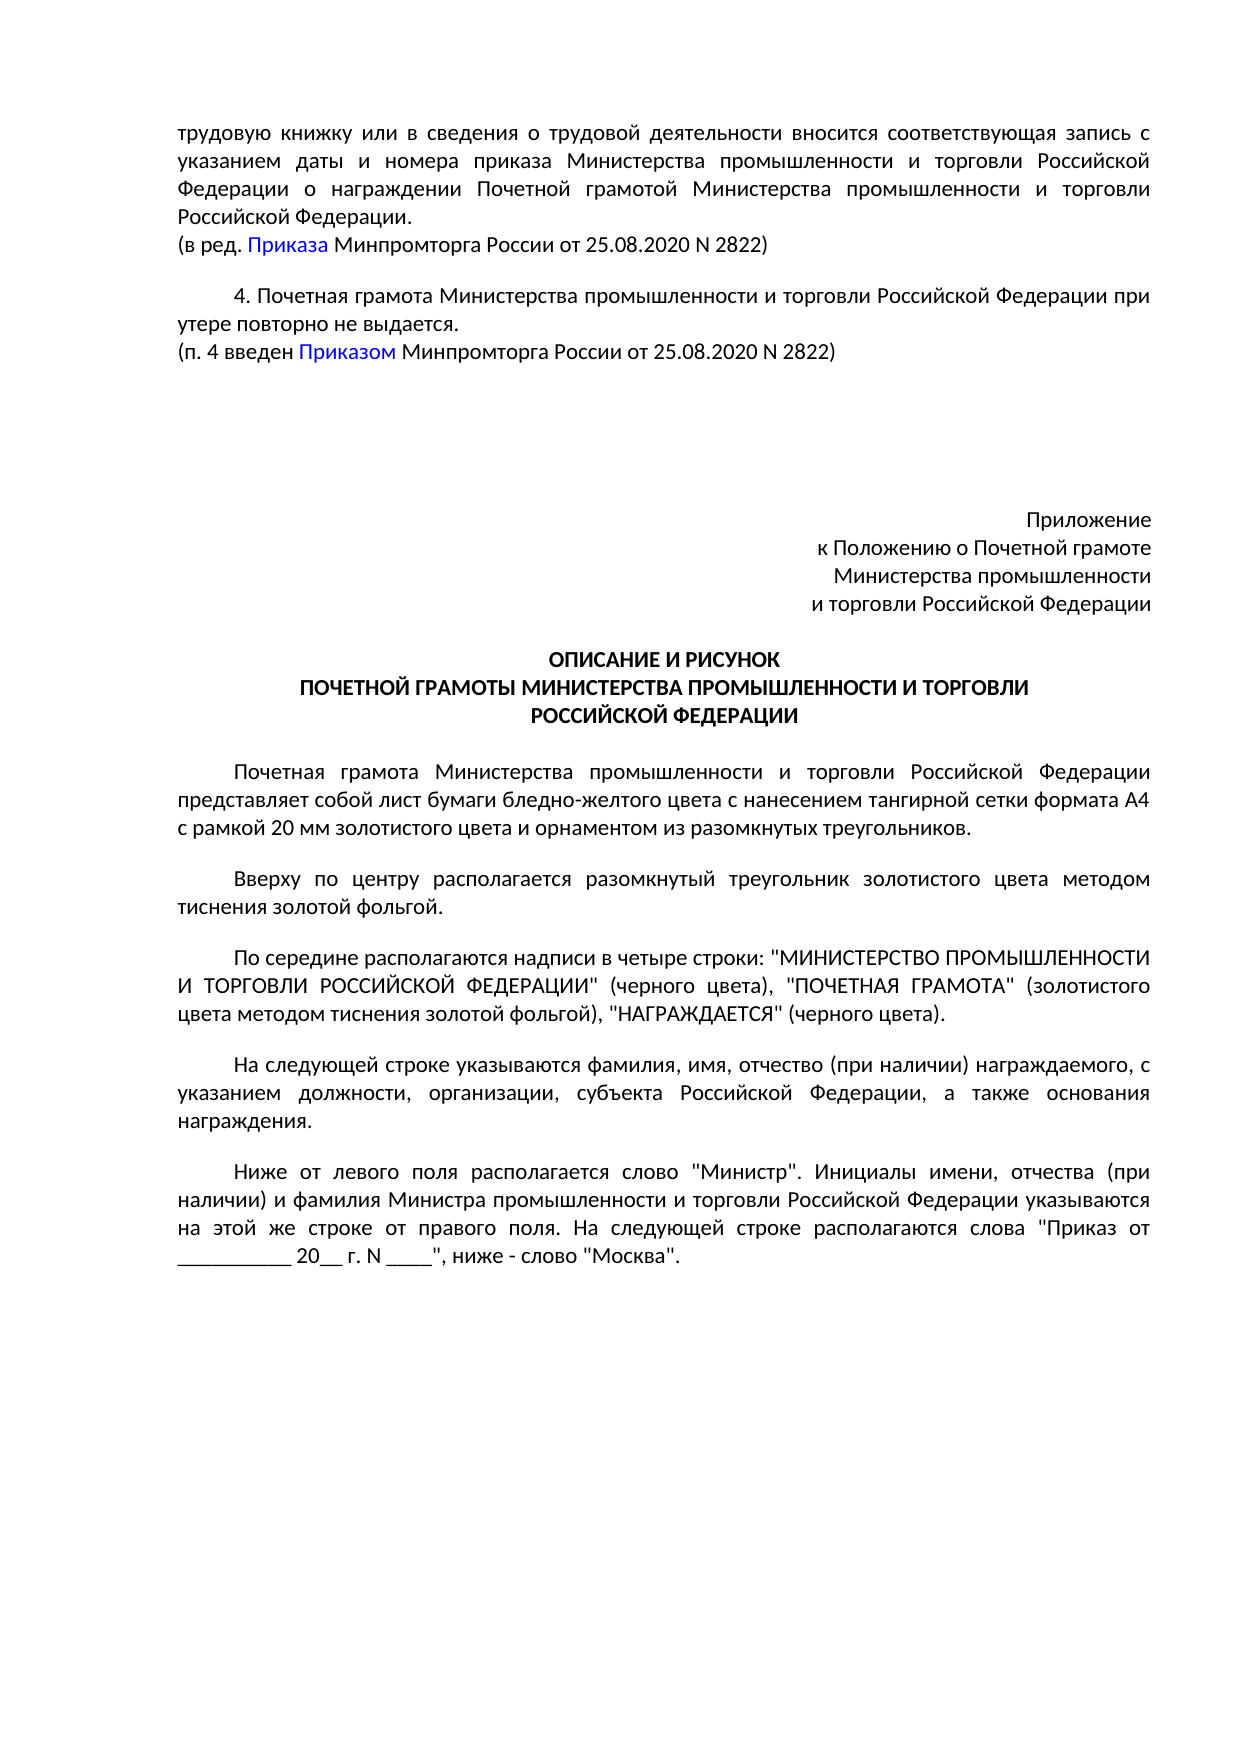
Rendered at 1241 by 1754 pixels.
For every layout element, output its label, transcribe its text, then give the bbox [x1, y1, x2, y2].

text и торговли Российской Федерации [177, 589, 1152, 617]
text 4. Почетная грамота Министерства промышленности и торговли Российской Федерации при утере повторно не выдается. [177, 281, 1152, 337]
text Приложение [177, 505, 1152, 533]
text Вверху по центру располагается разомкнутый треугольник золотистого цвета методом тиснения золотой фольгой. [177, 864, 1152, 921]
title ПОЧЕТНОЙ ГРАМОТЫ МИНИСТЕРСТВА ПРОМЫШЛЕННОСТИ И ТОРГОВЛИ [177, 673, 1152, 701]
text Министерства промышленности [177, 561, 1152, 589]
title РОССИЙСКОЙ ФЕДЕРАЦИИ [177, 701, 1152, 729]
text Ниже от левого поля располагается слово "Министр". Инициалы имени, отчества (при наличии) и фамилия Министра промышленности и торговли Российской Федерации указываются на этой же строке от правого поля. На следующей строке располагаются слова "Приказ от __________ 20__ г. N ____", ниже - слово "Москва". [177, 1157, 1152, 1269]
text На следующей строке указываются фамилия, имя, отчество (при наличии) награждаемого, с указанием должности, организации, субъекта Российской Федерации, а также основания награждения. [177, 1050, 1152, 1134]
text По середине располагаются надписи в четыре строки: "МИНИСТЕРСТВО ПРОМЫШЛЕННОСТИ И ТОРГОВЛИ РОССИЙСКОЙ ФЕДЕРАЦИИ" (черного цвета), "ПОЧЕТНАЯ ГРАМОТА" (золотистого цвета методом тиснения золотой фольгой), "НАГРАЖДАЕТСЯ" (черного цвета). [177, 943, 1152, 1027]
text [177, 118, 1152, 230]
text (п. 4 введен Приказом Минпромторга России от 25.08.2020 N 2822) [177, 337, 1152, 365]
text (в ред. Приказа Минпромторга России от 25.08.2020 N 2822) [177, 230, 1152, 258]
title ОПИСАНИЕ И РИСУНОК [177, 645, 1152, 673]
text к Положению о Почетной грамоте [177, 533, 1152, 561]
text Почетная грамота Министерства промышленности и торговли Российской Федерации представляет собой лист бумаги бледно-желтого цвета с нанесением тангирной сетки формата A4 с рамкой 20 мм золотистого цвета и орнаментом из разомкнутых треугольников. [177, 757, 1152, 842]
